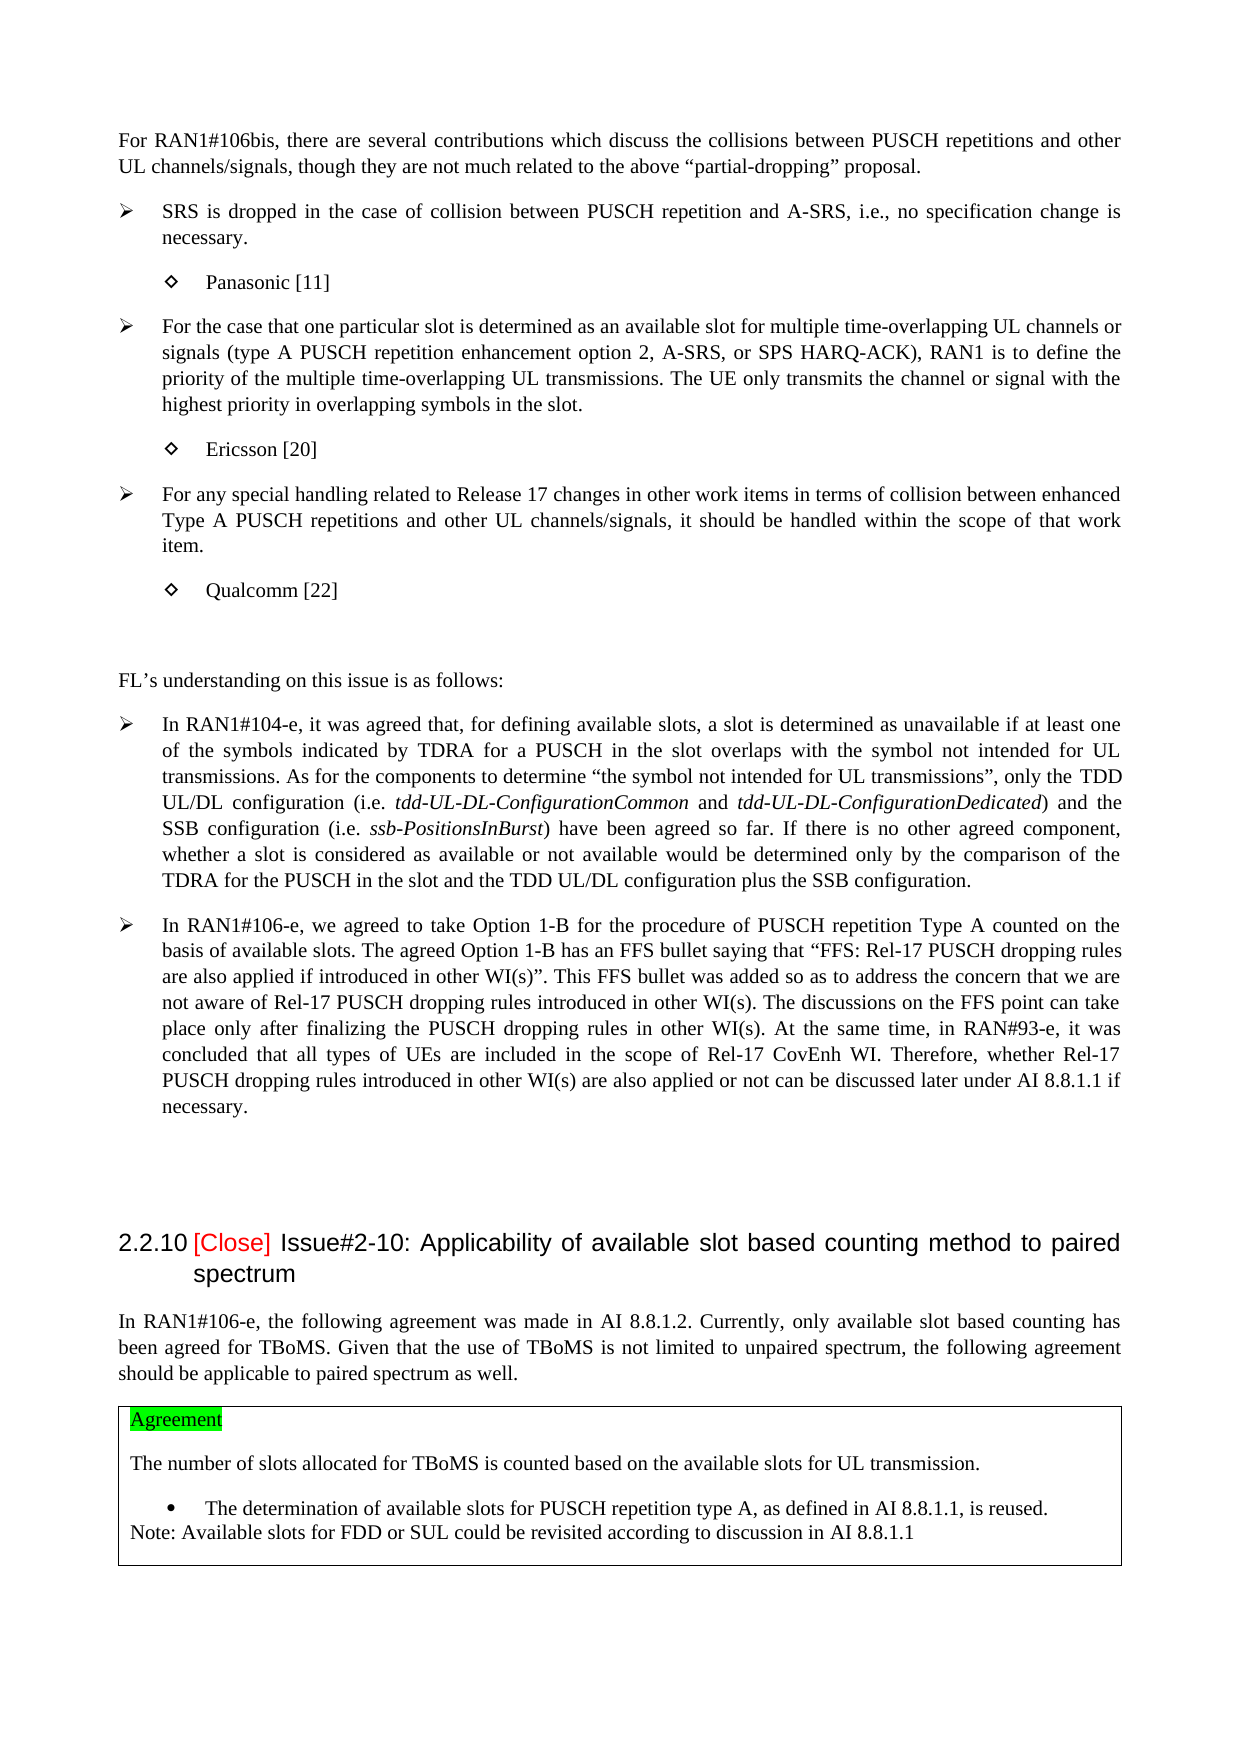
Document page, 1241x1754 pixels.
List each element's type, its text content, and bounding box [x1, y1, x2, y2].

list Ericsson [20] [162, 437, 1122, 461]
text FL’s understanding on this issue is as follows: [118, 667, 1122, 692]
list SRS is dropped in the case of collision between PUSCH repetition and A-SRS, i.e., no specification change is necessary. [118, 199, 1122, 249]
table_header Agreement The number of slots allocated for TBoMS is counted based on the available slots for UL transmission. The determination of available slots for PUSCH repetition type A, as defined in AI 8.8.1.1, is reused. Note: Available slots for FDD or SUL could be revisited according to discussion in AI 8.8.1.1 [119, 1407, 1121, 1565]
text For RAN1#106bis, there are several contributions which discuss the collisions between PUSCH repetitions and other UL channels/signals, though they are not much related to the above “partial-dropping” proposal. [118, 128, 1122, 178]
list For the case that one particular slot is determined as an available slot for multiple time-overlapping UL channels or signals (type A PUSCH repetition enhancement option 2, A-SRS, or SPS HARQ-ACK), RAN1 is to define the priority of the multiple time-overlapping UL transmissions. The UE only transmits the channel or signal with the highest priority in overlapping symbols in the slot. [118, 314, 1122, 416]
list Panasonic [11] [162, 270, 1122, 294]
list In RAN1#106-e, we agreed to take Option 1-B for the procedure of PUSCH repetition Type A counted on the basis of available slots. The agreed Option 1-B has an FFS bullet saying that “FFS: Rel-17 PUSCH dropping rules are also applied if introduced in other WI(s)”. This FFS bullet was added so as to address the concern that we are not aware of Rel-17 PUSCH dropping rules introduced in other WI(s). The discussions on the FFS point can take place only after finalizing the PUSCH dropping rules in other WI(s). At the same time, in RAN#93-e, it was concluded that all types of UEs are included in the scope of Rel-17 CovEnh WI. Therefore, whether Rel-17 PUSCH dropping rules introduced in other WI(s) are also applied or not can be discussed later under AI 8.8.1.1 if necessary. [118, 912, 1122, 1118]
list In RAN1#104-e, it was agreed that, for defining available slots, a slot is determined as unavailable if at least one of the symbols indicated by TDRA for a PUSCH in the slot overlaps with the symbol not intended for UL transmissions. As for the components to determine “the symbol not intended for UL transmissions”, only the TDD UL/DL configuration (i.e. tdd-UL-DL-ConfigurationCommon and tdd-UL-DL-ConfigurationDedicated) and the SSB configuration (i.e. ssb-PositionsInBurst) have been agreed so far. If there is no other agreed component, whether a slot is considered as available or not available would be determined only by the comparison of the TDRA for the PUSCH in the slot and the TDD UL/DL configuration plus the SSB configuration. [118, 712, 1122, 892]
list For any special handling related to Release 17 changes in other work items in terms of collision between enhanced Type A PUSCH repetitions and other UL channels/signals, it should be handled within the scope of that work item. [118, 482, 1122, 557]
list Qualcomm [22] [162, 578, 1122, 602]
text In RAN1#106-e, the following agreement was made in AI 8.8.1.2. Currently, only available slot based counting has been agreed for TBoMS. Given that the use of TBoMS is not limited to unpaired spectrum, the following agreement should be applicable to paired spectrum as well. [118, 1309, 1122, 1385]
subtitle [Close] Issue#2-10: Applicability of available slot based counting method to paired spectrum [118, 1228, 1122, 1288]
